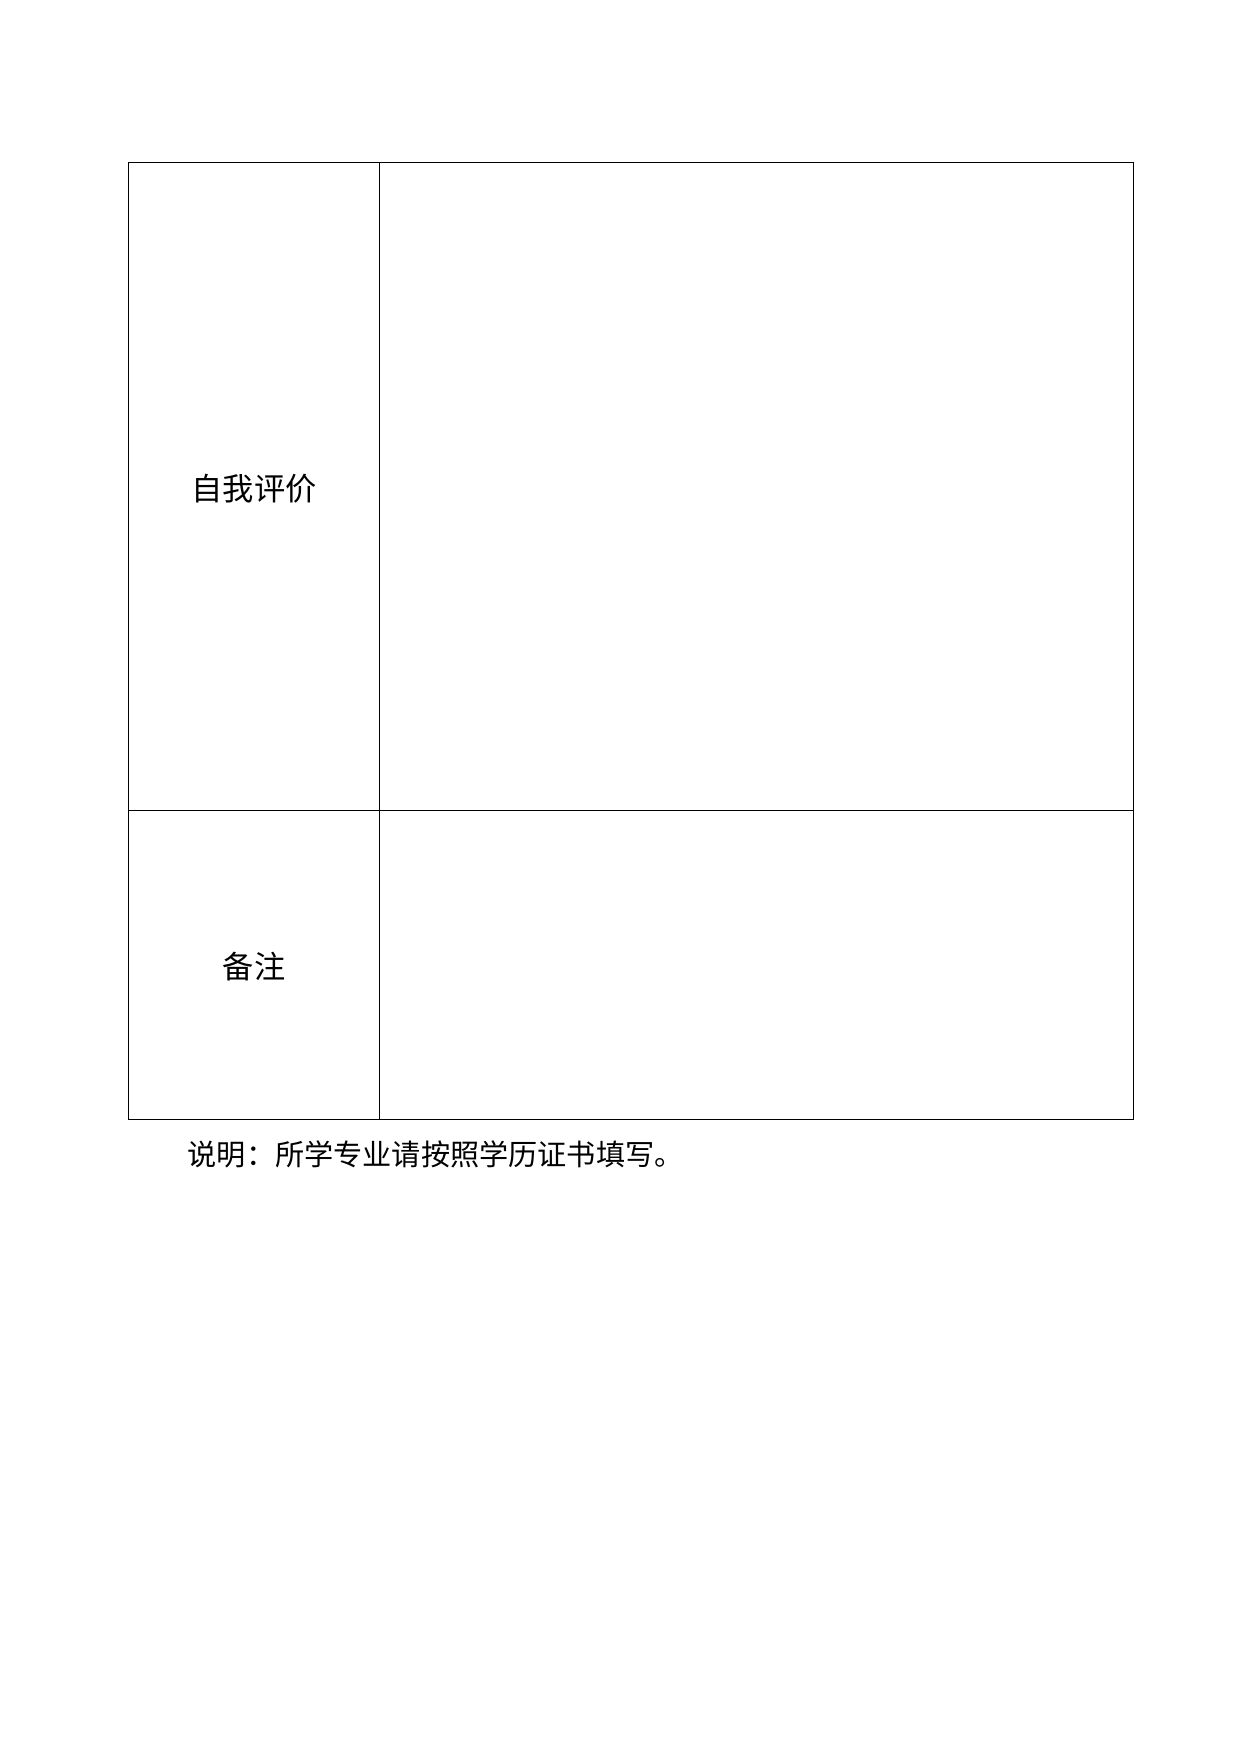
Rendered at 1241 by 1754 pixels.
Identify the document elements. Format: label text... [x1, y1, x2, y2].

table_cell [380, 811, 1133, 1119]
table_cell [380, 163, 1133, 810]
text 说明：所学专业请按照学历证书填写。 [187, 1120, 919, 1185]
table_cell 备注 [129, 811, 379, 1119]
table_cell 自我评价 [129, 163, 379, 810]
